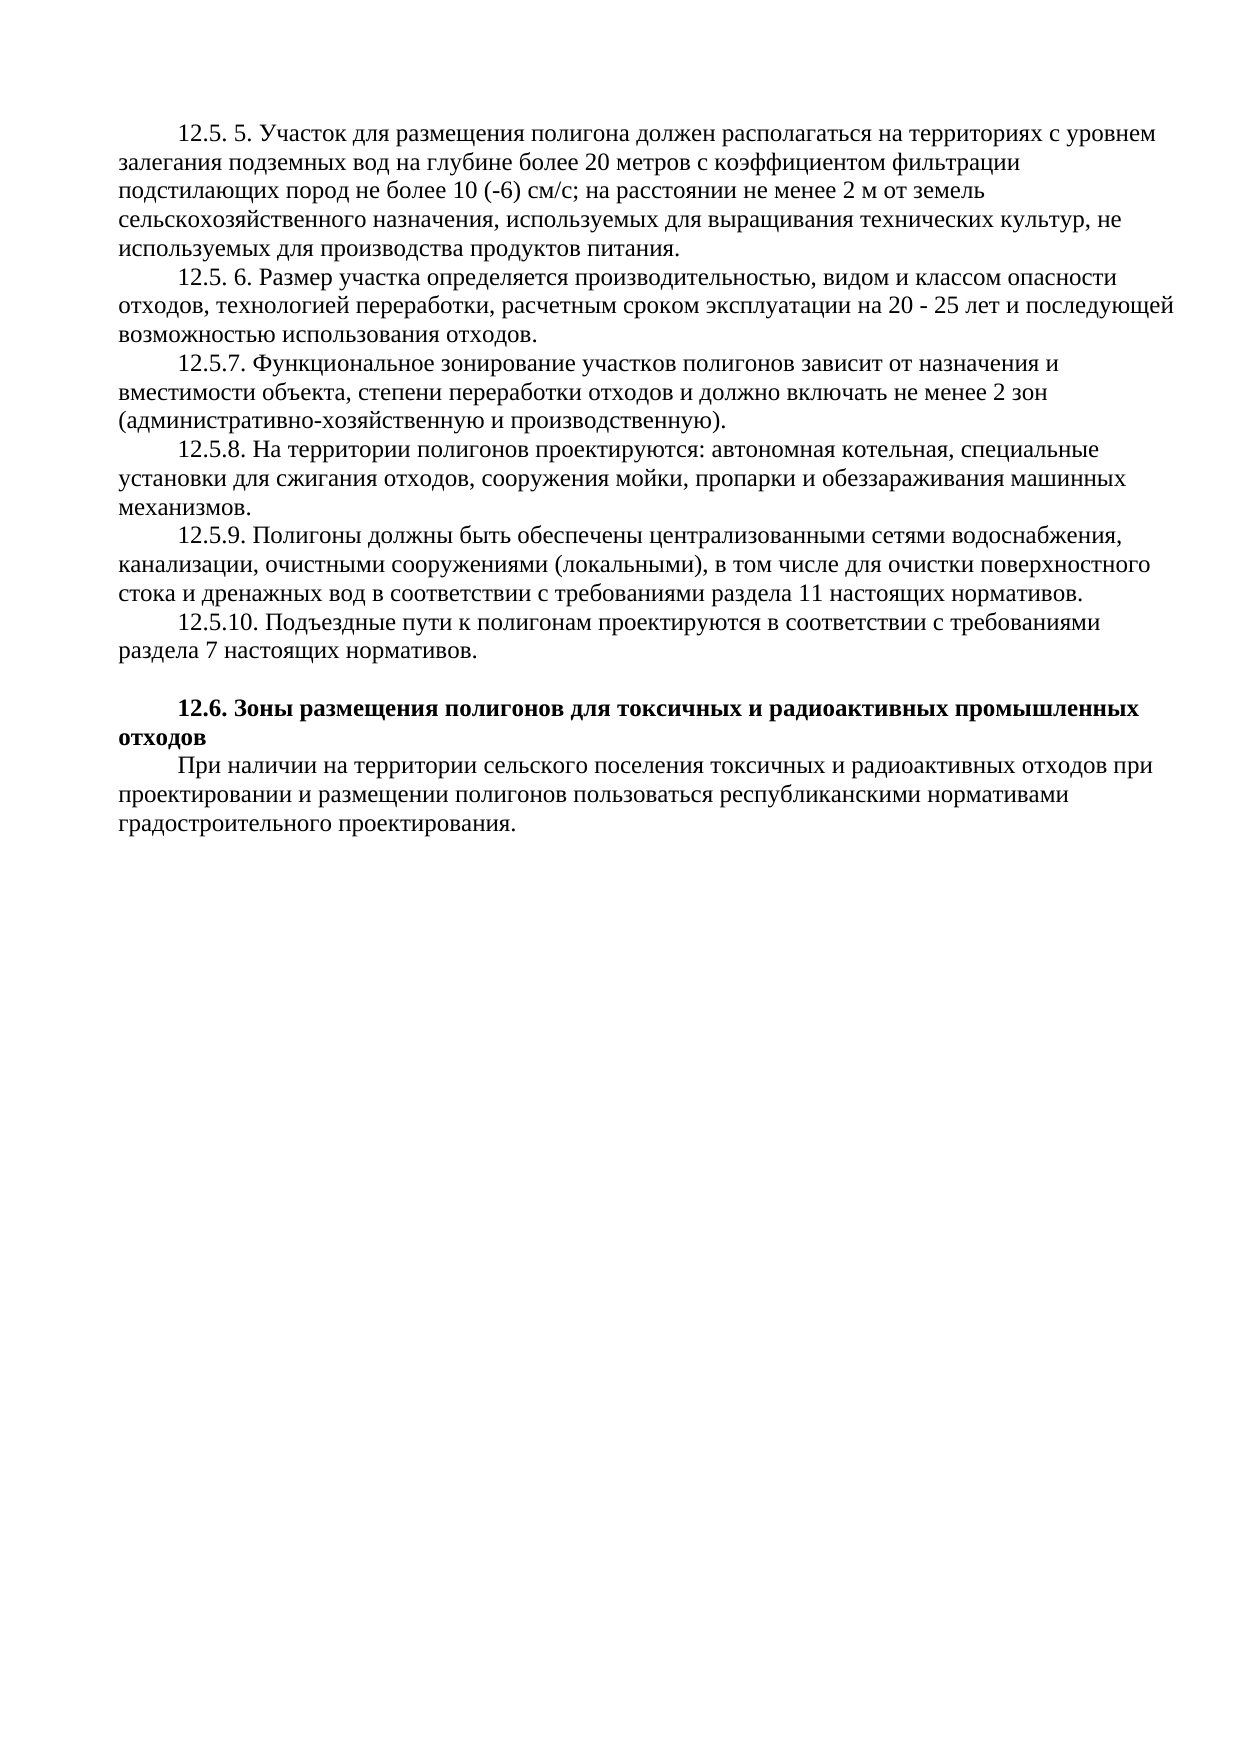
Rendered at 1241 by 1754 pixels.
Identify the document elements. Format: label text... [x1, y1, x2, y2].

text 12.5.10. Подъездные пути к полигонам проектируются в соответствии с требованиями раздела 7 настоящих нормативов. [118, 607, 1181, 664]
text 12.5. 6. Размер участка определяется производительностью, видом и классом опасности отходов, технологией переработки, расчетным сроком эксплуатации на 20 - 25 лет и последующей возможностью использования отходов. [118, 262, 1181, 348]
text 12.6. Зоны размещения полигонов для токсичных и радиоактивных промышленных отходов [118, 693, 1181, 751]
text 12.5.8. На территории полигонов проектируются: автономная котельная, специальные установки для сжигания отходов, сооружения мойки, пропарки и обеззараживания машинных механизмов. [118, 434, 1181, 521]
text 12.5.7. Функциональное зонирование участков полигонов зависит от назначения и вместимости объекта, степени переработки отходов и должно включать не менее 2 зон (административно-хозяйственную и производственную). [118, 348, 1181, 434]
text При наличии на территории сельского поселения токсичных и радиоактивных отходов при проектировании и размещении полигонов пользоваться республиканскими нормативами градостроительного проектирования. [118, 751, 1181, 837]
text 12.5. 5. Участок для размещения полигона должен располагаться на территориях с уровнем залегания подземных вод на глубине более 20 метров с коэффициентом фильтрации подстилающих пород не более 10 (-6) см/с; на расстоянии не менее 2 м от земель сельскохозяйственного назначения, используемых для выращивания технических культур, не используемых для производства продуктов питания. [118, 118, 1181, 262]
text 12.5.9. Полигоны должны быть обеспечены централизованными сетями водоснабжения, канализации, очистными сооружениями (локальными), в том числе для очистки поверхностного стока и дренажных вод в соответствии с требованиями раздела 11 настоящих нормативов. [118, 521, 1181, 607]
